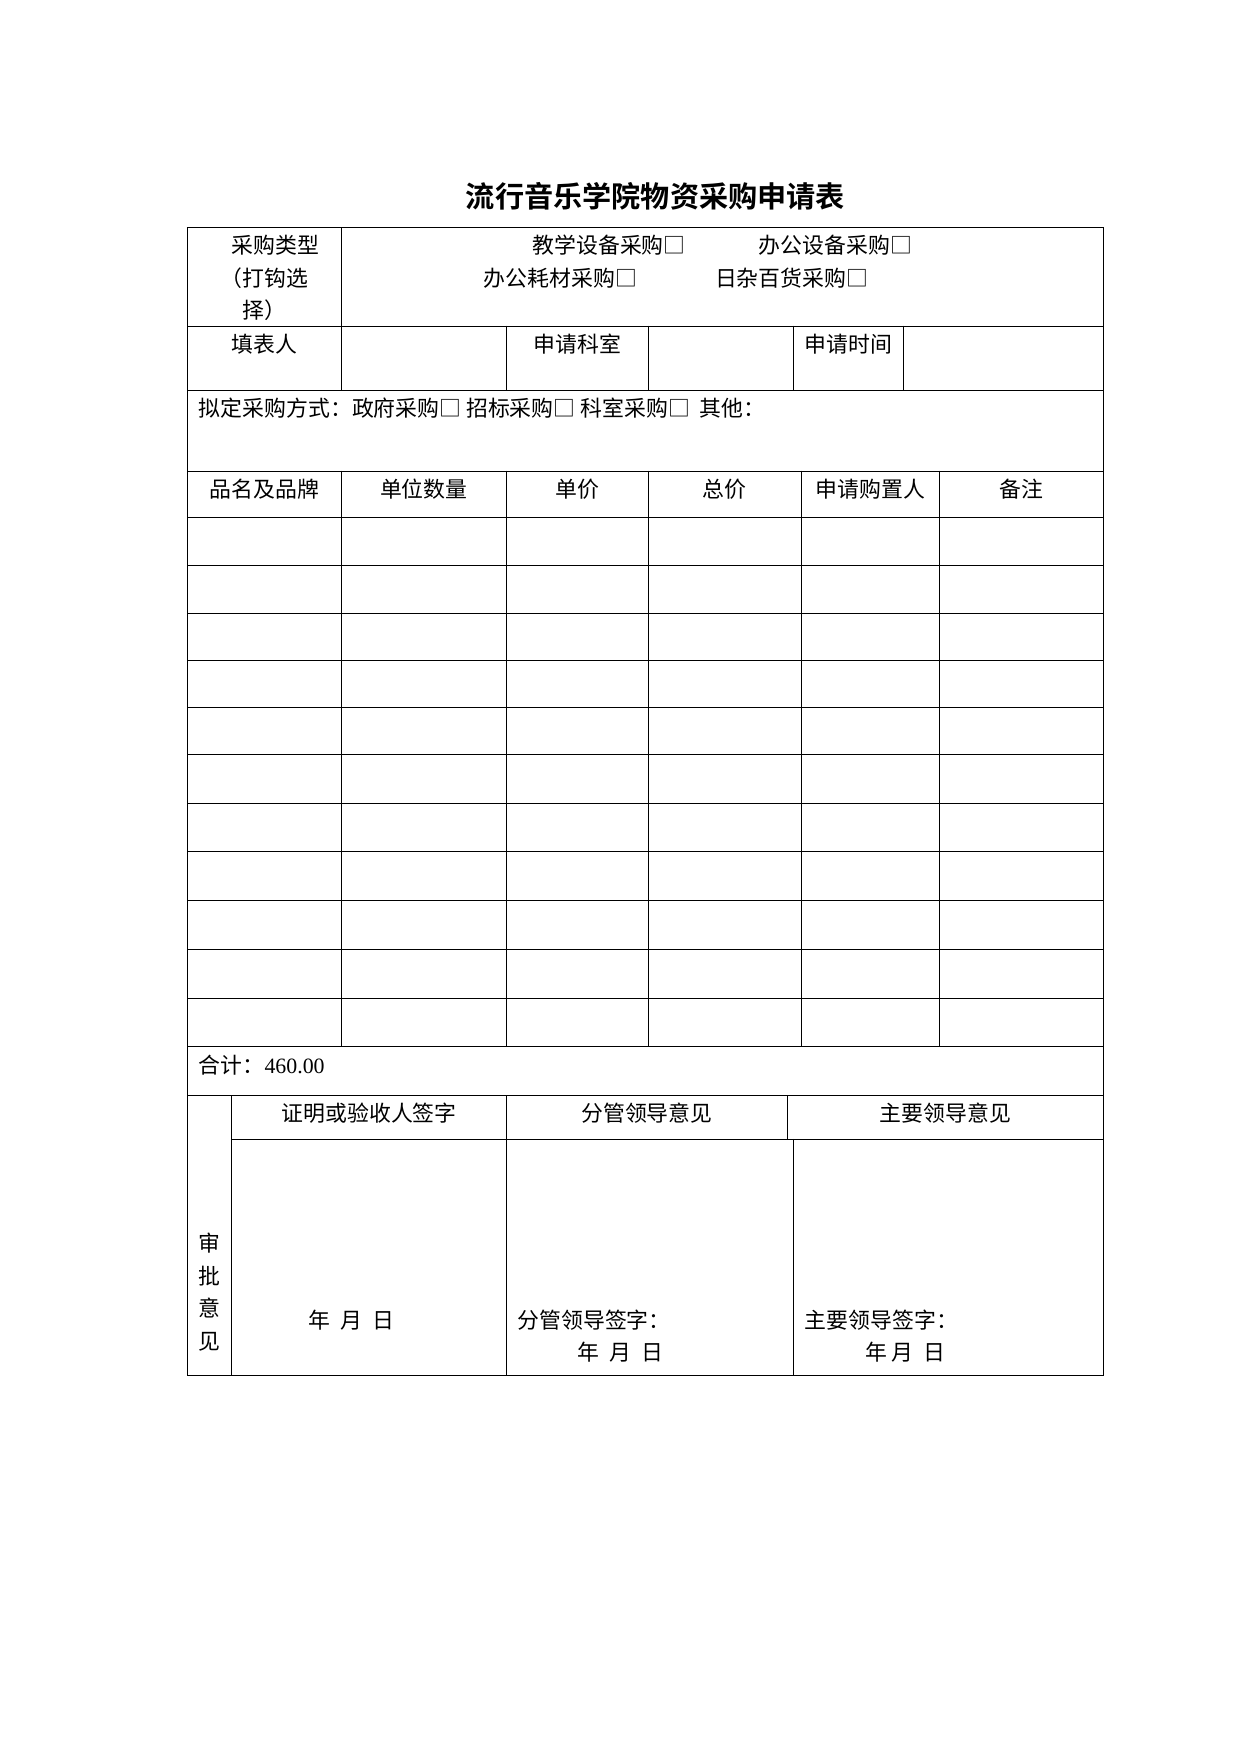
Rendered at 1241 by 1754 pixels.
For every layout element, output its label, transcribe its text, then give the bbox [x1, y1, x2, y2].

table_cell [342, 755, 506, 802]
table_cell [649, 950, 801, 997]
table_cell 年 月 日 [232, 1140, 506, 1375]
table_cell [507, 614, 648, 659]
table_cell [802, 614, 939, 659]
table_cell [802, 708, 939, 754]
table_cell [649, 901, 801, 949]
table_cell 主要领导签字： 年 月 日 [794, 1140, 1103, 1375]
table_cell [342, 901, 506, 949]
table_cell [940, 566, 1103, 612]
table_cell [342, 661, 506, 707]
table_cell [342, 614, 506, 659]
table_cell [507, 901, 648, 949]
table_cell [802, 852, 939, 900]
table_cell [802, 950, 939, 997]
table_cell [342, 708, 506, 754]
table_cell [649, 614, 801, 659]
table_cell 分管领导签字： 年 月 日 [507, 1140, 793, 1375]
table_cell 申请科室 [507, 327, 648, 389]
table_cell [940, 901, 1103, 949]
table_cell [342, 327, 506, 389]
table_cell [940, 518, 1103, 564]
table_cell [940, 999, 1103, 1046]
table_cell 主要领导意见 [788, 1096, 1103, 1139]
table_cell [188, 999, 341, 1046]
table_cell [342, 999, 506, 1046]
table_header 采购类型 （打钩选择） [188, 228, 341, 326]
table_cell 填表人 [188, 327, 341, 389]
table_cell [802, 518, 939, 564]
table_cell 申请购置人 [802, 472, 939, 517]
table_cell 拟定采购方式：政府采购□ 招标采购□ 科室采购□ 其他： [188, 391, 1103, 471]
table_cell [802, 566, 939, 612]
table_cell 单价 [507, 472, 648, 517]
table_cell [507, 999, 648, 1046]
table_cell 证明或验收人签字 [232, 1096, 506, 1139]
table_cell [188, 901, 341, 949]
table_cell 总价 [649, 472, 801, 517]
table_cell 品名及品牌 [188, 472, 341, 517]
table_cell [940, 708, 1103, 754]
table_cell [940, 804, 1103, 851]
table_cell [188, 804, 341, 851]
table_cell [940, 661, 1103, 707]
table_cell [507, 661, 648, 707]
table_cell [507, 852, 648, 900]
table_cell [188, 708, 341, 754]
table_cell [940, 852, 1103, 900]
table_cell [649, 566, 801, 612]
table_cell [507, 566, 648, 612]
table_cell [649, 755, 801, 802]
table_cell [940, 614, 1103, 659]
table_cell [802, 999, 939, 1046]
table_header 教学设备采购□ 办公设备采购□ 办公耗材采购□ 日杂百货采购□ [342, 228, 1103, 326]
table_cell [188, 755, 341, 802]
table_cell [802, 804, 939, 851]
table_cell [802, 901, 939, 949]
table_cell [188, 852, 341, 900]
table_cell [649, 999, 801, 1046]
table_cell [802, 661, 939, 707]
table_cell [649, 518, 801, 564]
table_cell 合计：460.00 [188, 1047, 1103, 1095]
table_cell [188, 518, 341, 564]
table_cell [802, 755, 939, 802]
table_cell 备注 [940, 472, 1103, 517]
table_cell [342, 566, 506, 612]
table_cell [649, 327, 793, 389]
table_cell [342, 852, 506, 900]
table_cell [188, 566, 341, 612]
table_cell [649, 852, 801, 900]
table_cell [507, 708, 648, 754]
table_cell [507, 755, 648, 802]
table_cell [188, 614, 341, 659]
table_cell [649, 708, 801, 754]
table_cell [940, 950, 1103, 997]
table_cell [507, 950, 648, 997]
table_cell 单位数量 [342, 472, 506, 517]
table_cell 申请时间 [794, 327, 903, 389]
text 流行音乐学院物资采购申请表 [187, 162, 1053, 227]
table_cell [188, 950, 341, 997]
table_cell [940, 755, 1103, 802]
table_cell [507, 518, 648, 564]
table_cell [649, 804, 801, 851]
table_cell 审批意见 [188, 1096, 231, 1375]
table_cell [507, 804, 648, 851]
table_cell [342, 804, 506, 851]
table_cell [342, 518, 506, 564]
table_cell [904, 327, 1103, 389]
table_cell [188, 661, 341, 707]
table_cell 分管领导意见 [507, 1096, 787, 1139]
table_cell [649, 661, 801, 707]
table_cell [342, 950, 506, 997]
